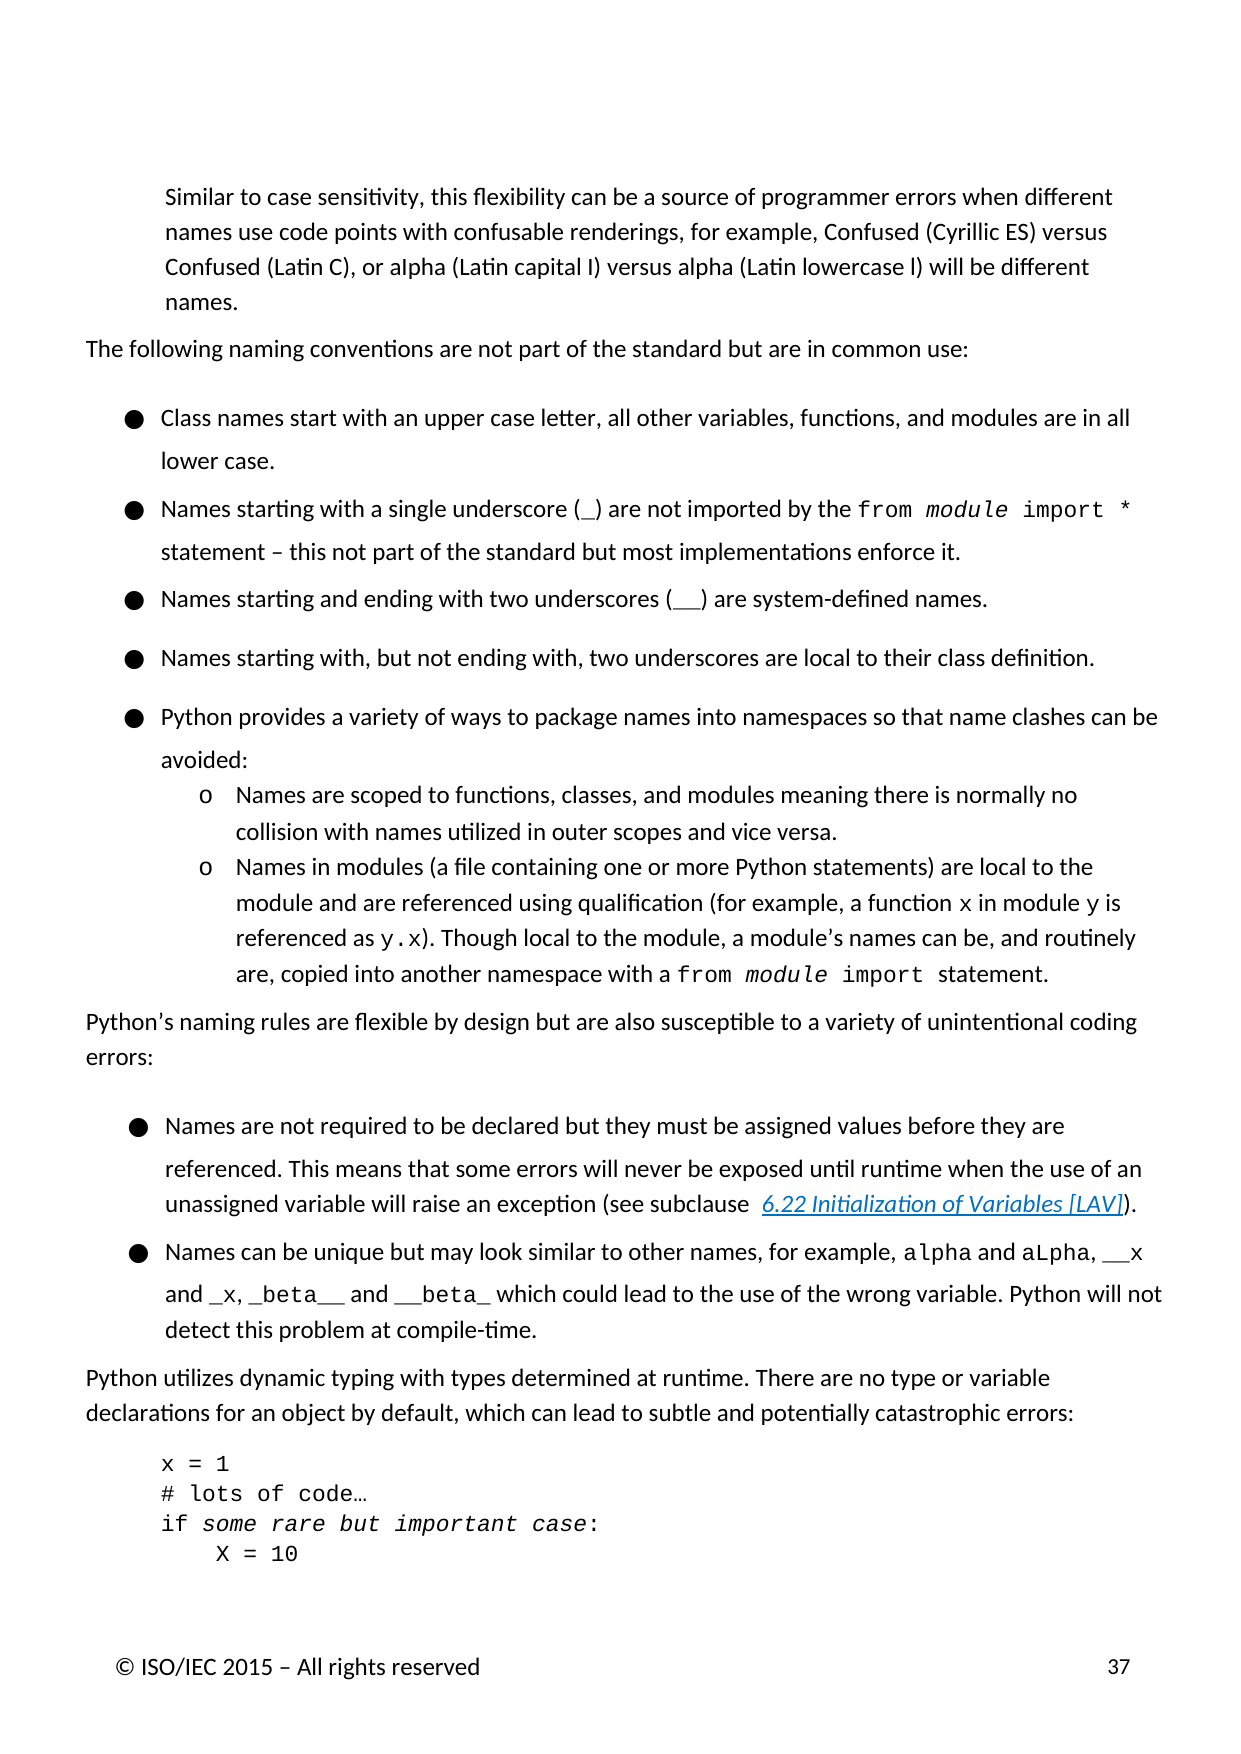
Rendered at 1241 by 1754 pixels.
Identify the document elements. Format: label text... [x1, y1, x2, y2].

list Python provides a variety of ways to package names into namespaces so that name clashes can be avoided: [123, 689, 1164, 775]
text X = 10 [86, 1542, 1164, 1568]
list Names in modules (a file containing one or more Python statements) are local to the module and are referenced using qualification (for example, a function x in module y is referenced as y.x). Though local to the module, a module’s names can be, and routinely are, copied into another namespace with a from module import statement. [198, 851, 1164, 989]
list Names are scoped to functions, classes, and modules meaning there is normally no collision with names utilized in outer scopes and vice versa. [198, 779, 1164, 846]
list Names starting with a single underscore (_) are not imported by the from module import * statement – this not part of the standard but most implementations enforce it. [123, 480, 1164, 566]
text x = 1 [86, 1453, 1164, 1478]
text if some rare but important case: [86, 1512, 1164, 1538]
text Python’s naming rules are flexible by design but are also susceptible to a variety of unintentional coding errors: [86, 1006, 1164, 1072]
list Names are not required to be declared but they must be assigned values before they are referenced. This means that some errors will never be exposed until runtime when the use of an unassigned variable will raise an exception (see subclause 6.22 Initialization of Variables [LAV]). [127, 1097, 1164, 1218]
list Class names start with an upper case letter, all other variables, functions, and modules are in all lower case. [123, 389, 1164, 476]
list Names starting and ending with two underscores (__) are system-defined names. [123, 571, 1164, 622]
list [127, 181, 1164, 317]
text # lots of code… [86, 1482, 1164, 1508]
list Names starting with, but not ending with, two underscores are local to their class definition. [123, 630, 1164, 681]
list Names can be unique but may look similar to other names, for example, alpha and aLpha, __x and _x, _beta__ and __beta_ which could lead to the use of the wrong variable. Python will not detect this problem at compile-time. [127, 1223, 1164, 1345]
text Python utilizes dynamic typing with types determined at runtime. There are no type or variable declarations for an object by default, which can lead to subtle and potentially catastrophic errors: [86, 1362, 1164, 1427]
text The following naming conventions are not part of the standard but are in common use: [86, 334, 1164, 364]
